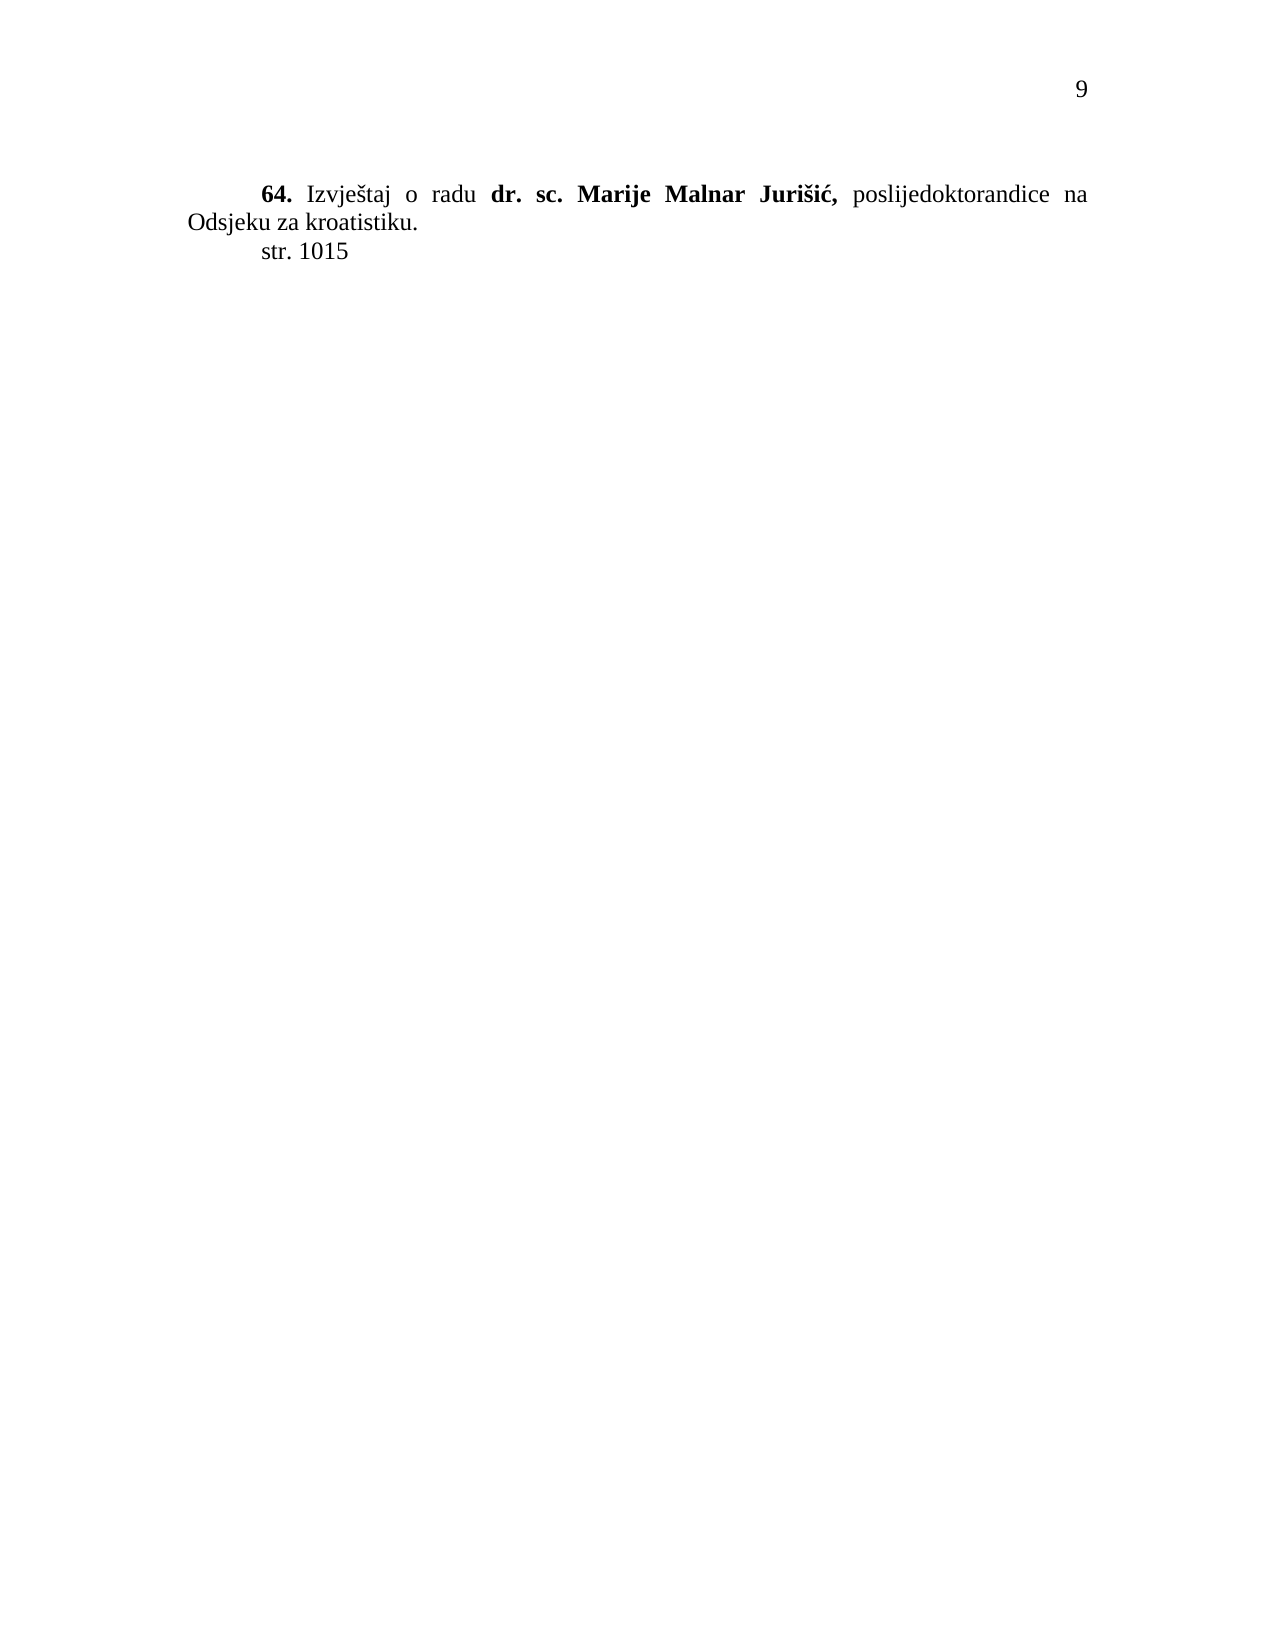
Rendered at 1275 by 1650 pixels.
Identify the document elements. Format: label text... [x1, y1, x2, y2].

text 64. Izvještaj o radu dr. sc. Marije Malnar Jurišić, poslijedoktorandice na Odsjeku za kroatistiku. str. 1015 [187, 179, 1088, 265]
